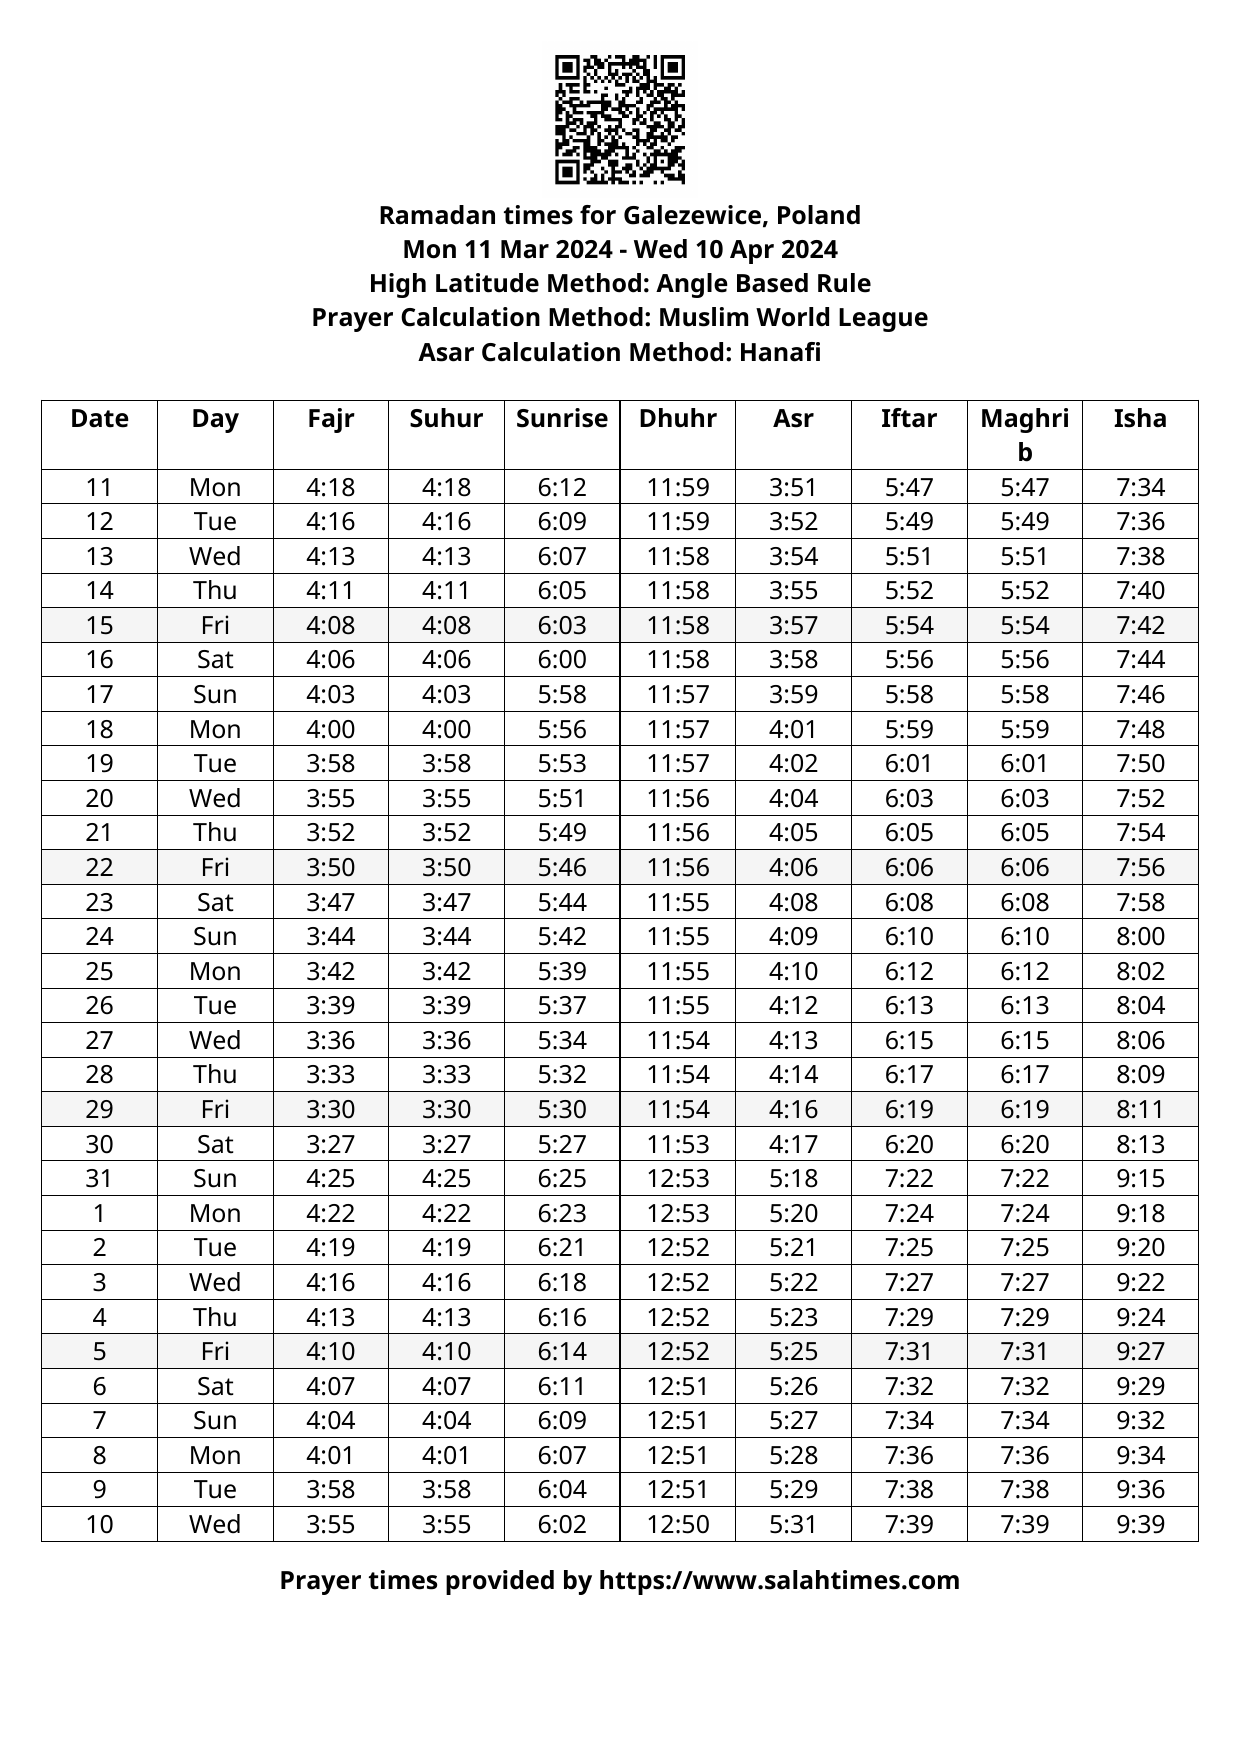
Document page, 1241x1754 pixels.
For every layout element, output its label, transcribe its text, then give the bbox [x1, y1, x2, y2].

table_cell Sun [158, 677, 273, 711]
table_cell 5:28 [736, 1438, 851, 1472]
picture [542, 41, 699, 198]
table_cell 6:17 [852, 1058, 967, 1091]
table_cell Wed [158, 539, 273, 572]
table_cell 5:51 [852, 539, 967, 572]
table_cell 5:34 [505, 1023, 619, 1057]
table_cell 14 [42, 574, 157, 607]
table_cell 11:56 [621, 781, 735, 814]
table_cell 4:25 [274, 1161, 388, 1195]
table_cell 6:06 [852, 850, 967, 884]
table_cell Mon [158, 712, 273, 745]
table_cell 6:10 [968, 919, 1082, 953]
table_cell 6:10 [852, 919, 967, 953]
table_cell Tue [158, 1473, 273, 1506]
table_cell 6:21 [505, 1231, 619, 1264]
table_cell 9:15 [1083, 1161, 1198, 1195]
table_cell 6:03 [968, 781, 1082, 814]
table_cell 6:05 [505, 574, 619, 607]
table_cell 3:39 [389, 989, 504, 1022]
table_cell 3:33 [389, 1058, 504, 1091]
table_header Isha [1083, 401, 1198, 469]
table_cell 11 [42, 470, 157, 503]
table_cell 7:22 [968, 1161, 1082, 1195]
table_cell Mon [158, 954, 273, 987]
table_cell 9:27 [1083, 1334, 1198, 1368]
table_cell 11:55 [621, 885, 735, 918]
table_cell 11:58 [621, 574, 735, 607]
table_cell 6:20 [968, 1127, 1082, 1160]
table_cell 6:16 [505, 1300, 619, 1333]
table_cell 3:50 [389, 850, 504, 884]
table_cell 9:29 [1083, 1369, 1198, 1402]
table_cell Mon [158, 1438, 273, 1472]
text High Latitude Method: Angle Based Rule [42, 266, 1198, 300]
table_cell 3:55 [736, 574, 851, 607]
table_cell 5:49 [968, 504, 1082, 538]
table_cell 6:00 [505, 643, 619, 676]
table_cell 7:34 [852, 1404, 967, 1437]
table_cell 6:04 [505, 1473, 619, 1506]
table_cell 11:55 [621, 954, 735, 987]
table_cell 6:08 [968, 885, 1082, 918]
table_cell 4 [42, 1300, 157, 1333]
table_cell 4:00 [389, 712, 504, 745]
table_cell 5:46 [505, 850, 619, 884]
table_cell 7:54 [1083, 816, 1198, 849]
table_cell 11:54 [621, 1023, 735, 1057]
table_header Iftar [852, 401, 967, 469]
table_cell 3:55 [274, 1507, 388, 1541]
table_cell 5:42 [505, 919, 619, 953]
table_header Dhuhr [621, 401, 735, 469]
table_cell 4:08 [736, 885, 851, 918]
table_cell 6:02 [505, 1507, 619, 1541]
table_cell 5:56 [852, 643, 967, 676]
table_cell 7:31 [852, 1334, 967, 1368]
table_cell 16 [42, 643, 157, 676]
table_cell 3:30 [274, 1092, 388, 1126]
table_cell Thu [158, 1300, 273, 1333]
table_cell 6:12 [505, 470, 619, 503]
table_cell 6:19 [852, 1092, 967, 1126]
table_cell 5:54 [852, 608, 967, 642]
table_cell 9:24 [1083, 1300, 1198, 1333]
table_cell 7:58 [1083, 885, 1198, 918]
table_cell 4:16 [736, 1092, 851, 1126]
table_cell 4:25 [389, 1161, 504, 1195]
table_cell Sat [158, 1127, 273, 1160]
table_cell 3:55 [389, 781, 504, 814]
table_cell Mon [158, 1196, 273, 1229]
table_cell Wed [158, 1265, 273, 1299]
table_cell 3:52 [274, 816, 388, 849]
text Mon 11 Mar 2024 - Wed 10 Apr 2024 [42, 232, 1198, 266]
table_cell 12:51 [621, 1438, 735, 1472]
table_cell 6:05 [852, 816, 967, 849]
table_cell 4:22 [274, 1196, 388, 1229]
table_cell 12:53 [621, 1196, 735, 1229]
table_cell 6:08 [852, 885, 967, 918]
table_cell 3:47 [274, 885, 388, 918]
text Asar Calculation Method: Hanafi [42, 334, 1198, 368]
table_cell 24 [42, 919, 157, 953]
table_cell 7:38 [968, 1473, 1082, 1506]
table_cell 12:51 [621, 1404, 735, 1437]
table_cell 9:22 [1083, 1265, 1198, 1299]
table_cell 7:44 [1083, 643, 1198, 676]
table_cell 10 [42, 1507, 157, 1541]
table_cell 11:57 [621, 712, 735, 745]
table_cell Wed [158, 781, 273, 814]
table_cell 6:23 [505, 1196, 619, 1229]
table_cell 3:52 [389, 816, 504, 849]
table_cell 3:51 [736, 470, 851, 503]
table_cell 4:07 [274, 1369, 388, 1402]
table_cell 4:11 [389, 574, 504, 607]
table_cell 8:04 [1083, 989, 1198, 1022]
table_cell 5:59 [852, 712, 967, 745]
table_cell 5:47 [852, 470, 967, 503]
table_cell 5:23 [736, 1300, 851, 1333]
table_cell 3:50 [274, 850, 388, 884]
table_cell 1 [42, 1196, 157, 1229]
table_cell 7:34 [968, 1404, 1082, 1437]
table_cell 13 [42, 539, 157, 572]
table_cell 5:26 [736, 1369, 851, 1402]
table_cell 7:39 [852, 1507, 967, 1541]
table_cell 2 [42, 1231, 157, 1264]
table_cell 5:31 [736, 1507, 851, 1541]
table_cell 8:02 [1083, 954, 1198, 987]
table_cell 8:11 [1083, 1092, 1198, 1126]
table_cell 8:00 [1083, 919, 1198, 953]
table_cell 5:25 [736, 1334, 851, 1368]
table_cell 6:01 [968, 746, 1082, 780]
table_cell 6:07 [505, 1438, 619, 1472]
text Prayer times provided by https://www.salahtimes.com [42, 1563, 1198, 1597]
table_cell Sat [158, 643, 273, 676]
table_cell 4:06 [389, 643, 504, 676]
table_cell Fri [158, 850, 273, 884]
table_cell 9:34 [1083, 1438, 1198, 1472]
table_cell 4:04 [274, 1404, 388, 1437]
table_cell 6:09 [505, 504, 619, 538]
table_cell 12:52 [621, 1300, 735, 1333]
table_cell Fri [158, 1334, 273, 1368]
table_cell 7:42 [1083, 608, 1198, 642]
table_cell 4:17 [736, 1127, 851, 1160]
table_cell 11:55 [621, 919, 735, 953]
table_cell 6:15 [968, 1023, 1082, 1057]
table_cell 28 [42, 1058, 157, 1091]
table_cell 3:58 [274, 1473, 388, 1506]
table_cell 15 [42, 608, 157, 642]
table_cell 6:03 [852, 781, 967, 814]
table_cell 5:27 [736, 1404, 851, 1437]
table_header Sunrise [505, 401, 619, 469]
table_cell 5:20 [736, 1196, 851, 1229]
table_cell 4:04 [389, 1404, 504, 1437]
table_cell 6:03 [505, 608, 619, 642]
table_cell 7:50 [1083, 746, 1198, 780]
table_cell 4:10 [736, 954, 851, 987]
table_cell 3:59 [736, 677, 851, 711]
table_cell 7:25 [968, 1231, 1082, 1264]
table_cell Sun [158, 1404, 273, 1437]
table_cell 4:01 [389, 1438, 504, 1472]
table_cell 3:44 [274, 919, 388, 953]
text Prayer Calculation Method: Muslim World League [42, 300, 1198, 334]
table_cell 7:48 [1083, 712, 1198, 745]
table_cell 6:13 [968, 989, 1082, 1022]
table_cell 4:00 [274, 712, 388, 745]
table_cell Wed [158, 1507, 273, 1541]
table_cell 5:39 [505, 954, 619, 987]
table_cell 4:03 [274, 677, 388, 711]
table_cell 7:38 [1083, 539, 1198, 572]
table_cell 3:27 [274, 1127, 388, 1160]
table_cell 4:13 [389, 539, 504, 572]
table_cell 12:52 [621, 1265, 735, 1299]
table_cell 18 [42, 712, 157, 745]
table_cell 4:10 [389, 1334, 504, 1368]
table_cell 3:42 [389, 954, 504, 987]
table_cell 7:39 [968, 1507, 1082, 1541]
table_cell 3:52 [736, 504, 851, 538]
table_cell 5:52 [852, 574, 967, 607]
table_cell 3:30 [389, 1092, 504, 1126]
table_cell 4:10 [274, 1334, 388, 1368]
table_cell Tue [158, 504, 273, 538]
table_cell 5:44 [505, 885, 619, 918]
table_cell 7:36 [1083, 504, 1198, 538]
table_cell 6:14 [505, 1334, 619, 1368]
table_cell 25 [42, 954, 157, 987]
table_cell 5:49 [505, 816, 619, 849]
table_cell 6:12 [968, 954, 1082, 987]
table_cell 5:56 [968, 643, 1082, 676]
table_header Fajr [274, 401, 388, 469]
table_cell Sun [158, 919, 273, 953]
table_cell 6:15 [852, 1023, 967, 1057]
table_cell 4:13 [736, 1023, 851, 1057]
table_cell 5:51 [505, 781, 619, 814]
table_cell 5:30 [505, 1092, 619, 1126]
table_cell 17 [42, 677, 157, 711]
table_cell 3:58 [736, 643, 851, 676]
table_cell 5:37 [505, 989, 619, 1022]
table_cell 6:19 [968, 1092, 1082, 1126]
table_cell 5:52 [968, 574, 1082, 607]
table_cell 11:58 [621, 539, 735, 572]
table_cell 5:18 [736, 1161, 851, 1195]
table_cell 5:49 [852, 504, 967, 538]
table_cell 5:58 [968, 677, 1082, 711]
table_cell 4:18 [389, 470, 504, 503]
table_cell 5:22 [736, 1265, 851, 1299]
table_cell 3:58 [389, 1473, 504, 1506]
table_cell 7:36 [852, 1438, 967, 1472]
table_cell Sun [158, 1161, 273, 1195]
table_cell 3:39 [274, 989, 388, 1022]
table_cell 11:56 [621, 850, 735, 884]
table_cell 5:58 [852, 677, 967, 711]
table_cell 4:09 [736, 919, 851, 953]
table_cell 12:53 [621, 1161, 735, 1195]
table_cell 12:52 [621, 1334, 735, 1368]
table_cell 21 [42, 816, 157, 849]
table_cell 4:12 [736, 989, 851, 1022]
table_cell 4:22 [389, 1196, 504, 1229]
table_cell 6:17 [968, 1058, 1082, 1091]
table_cell 6:25 [505, 1161, 619, 1195]
table_cell 4:19 [389, 1231, 504, 1264]
table_cell 7 [42, 1404, 157, 1437]
table_cell Mon [158, 470, 273, 503]
table_cell 5 [42, 1334, 157, 1368]
table_cell 8:06 [1083, 1023, 1198, 1057]
table_cell 4:08 [274, 608, 388, 642]
table_cell 9:18 [1083, 1196, 1198, 1229]
table_cell 6:05 [968, 816, 1082, 849]
table_cell 7:34 [1083, 470, 1198, 503]
table_cell Thu [158, 816, 273, 849]
table_cell 9:20 [1083, 1231, 1198, 1264]
table_header Maghrib [968, 401, 1082, 469]
text Ramadan times for Galezewice, Poland [42, 198, 1198, 232]
table_cell 5:21 [736, 1231, 851, 1264]
table_cell 3:47 [389, 885, 504, 918]
table_cell 11:55 [621, 989, 735, 1022]
table_cell 3:54 [736, 539, 851, 572]
table_cell 7:32 [968, 1369, 1082, 1402]
table_cell 22 [42, 850, 157, 884]
table_cell 23 [42, 885, 157, 918]
table_cell Thu [158, 1058, 273, 1091]
table_cell 6:07 [505, 539, 619, 572]
table_cell 5:51 [968, 539, 1082, 572]
table_cell 7:40 [1083, 574, 1198, 607]
table_cell 5:47 [968, 470, 1082, 503]
table_cell 26 [42, 989, 157, 1022]
table_cell 19 [42, 746, 157, 780]
table_cell 11:54 [621, 1092, 735, 1126]
table_cell 12:52 [621, 1231, 735, 1264]
table_cell 7:24 [852, 1196, 967, 1229]
table_cell 7:29 [968, 1300, 1082, 1333]
table_header Suhur [389, 401, 504, 469]
table_cell 4:01 [274, 1438, 388, 1472]
table_cell 4:07 [389, 1369, 504, 1402]
table_cell 11:59 [621, 504, 735, 538]
table_cell 3:36 [389, 1023, 504, 1057]
table_cell 3:33 [274, 1058, 388, 1091]
table_cell 7:22 [852, 1161, 967, 1195]
table_cell 4:16 [389, 1265, 504, 1299]
table_cell 11:57 [621, 677, 735, 711]
table_cell 30 [42, 1127, 157, 1160]
table_header Day [158, 401, 273, 469]
table_cell 3 [42, 1265, 157, 1299]
table_cell 7:24 [968, 1196, 1082, 1229]
table_cell 4:08 [389, 608, 504, 642]
table_cell 11:58 [621, 643, 735, 676]
table_cell 3:55 [274, 781, 388, 814]
table_cell 6:13 [852, 989, 967, 1022]
table_cell 4:19 [274, 1231, 388, 1264]
table_cell 11:59 [621, 470, 735, 503]
table_cell Tue [158, 746, 273, 780]
table_cell 6:12 [852, 954, 967, 987]
table_cell Fri [158, 608, 273, 642]
table_cell 4:13 [274, 1300, 388, 1333]
table_cell 3:44 [389, 919, 504, 953]
table_cell 5:29 [736, 1473, 851, 1506]
table_cell Sat [158, 885, 273, 918]
table_cell 5:53 [505, 746, 619, 780]
table_cell 12 [42, 504, 157, 538]
table_cell 7:25 [852, 1231, 967, 1264]
table_cell 9:32 [1083, 1404, 1198, 1437]
table_cell 7:27 [968, 1265, 1082, 1299]
table_cell 4:13 [389, 1300, 504, 1333]
table_cell 4:03 [389, 677, 504, 711]
table_cell 11:54 [621, 1058, 735, 1091]
table_cell 7:27 [852, 1265, 967, 1299]
table_cell 4:16 [274, 504, 388, 538]
table_cell 6:01 [852, 746, 967, 780]
table_cell 7:29 [852, 1300, 967, 1333]
table_cell 5:32 [505, 1058, 619, 1091]
table_cell 11:53 [621, 1127, 735, 1160]
table_cell 7:46 [1083, 677, 1198, 711]
table_cell 9:39 [1083, 1507, 1198, 1541]
table_cell 4:14 [736, 1058, 851, 1091]
table_cell Wed [158, 1023, 273, 1057]
table_cell 8 [42, 1438, 157, 1472]
table_cell Thu [158, 574, 273, 607]
table_cell Tue [158, 1231, 273, 1264]
table_cell 11:57 [621, 746, 735, 780]
table_cell 20 [42, 781, 157, 814]
table_cell 7:31 [968, 1334, 1082, 1368]
table_cell 4:18 [274, 470, 388, 503]
table_cell 6:06 [968, 850, 1082, 884]
table_cell 31 [42, 1161, 157, 1195]
table_cell 9 [42, 1473, 157, 1506]
table_cell 6:20 [852, 1127, 967, 1160]
table_cell 5:27 [505, 1127, 619, 1160]
table_cell Fri [158, 1092, 273, 1126]
table_cell 4:11 [274, 574, 388, 607]
table_cell 7:56 [1083, 850, 1198, 884]
table_header Date [42, 401, 157, 469]
table_cell 3:42 [274, 954, 388, 987]
table_cell 5:54 [968, 608, 1082, 642]
table_cell 6:11 [505, 1369, 619, 1402]
table_cell 5:59 [968, 712, 1082, 745]
table_cell 8:13 [1083, 1127, 1198, 1160]
table_cell 7:32 [852, 1369, 967, 1402]
table_cell 4:06 [274, 643, 388, 676]
table_cell 3:55 [389, 1507, 504, 1541]
table_cell 7:36 [968, 1438, 1082, 1472]
table_cell 4:16 [389, 504, 504, 538]
table_cell 12:51 [621, 1473, 735, 1506]
table_cell 3:27 [389, 1127, 504, 1160]
table_cell 6:09 [505, 1404, 619, 1437]
table_cell 7:52 [1083, 781, 1198, 814]
table_cell 3:57 [736, 608, 851, 642]
table_cell 3:58 [389, 746, 504, 780]
table_cell 5:58 [505, 677, 619, 711]
table_cell 11:58 [621, 608, 735, 642]
table_cell 6:18 [505, 1265, 619, 1299]
table_cell 7:38 [852, 1473, 967, 1506]
table_cell 3:58 [274, 746, 388, 780]
table_cell 29 [42, 1092, 157, 1126]
table_cell 4:16 [274, 1265, 388, 1299]
table_cell 27 [42, 1023, 157, 1057]
table_cell 9:36 [1083, 1473, 1198, 1506]
table_cell 11:56 [621, 816, 735, 849]
table_cell 4:06 [736, 850, 851, 884]
table_cell 4:04 [736, 781, 851, 814]
table_cell 12:51 [621, 1369, 735, 1402]
table_cell 3:36 [274, 1023, 388, 1057]
table_cell 4:01 [736, 712, 851, 745]
table_cell 4:13 [274, 539, 388, 572]
table_cell Sat [158, 1369, 273, 1402]
table_cell 4:02 [736, 746, 851, 780]
table_cell 5:56 [505, 712, 619, 745]
table_cell 8:09 [1083, 1058, 1198, 1091]
table_header Asr [736, 401, 851, 469]
table_cell 6 [42, 1369, 157, 1402]
table_cell 4:05 [736, 816, 851, 849]
table_cell 12:50 [621, 1507, 735, 1541]
table_cell Tue [158, 989, 273, 1022]
